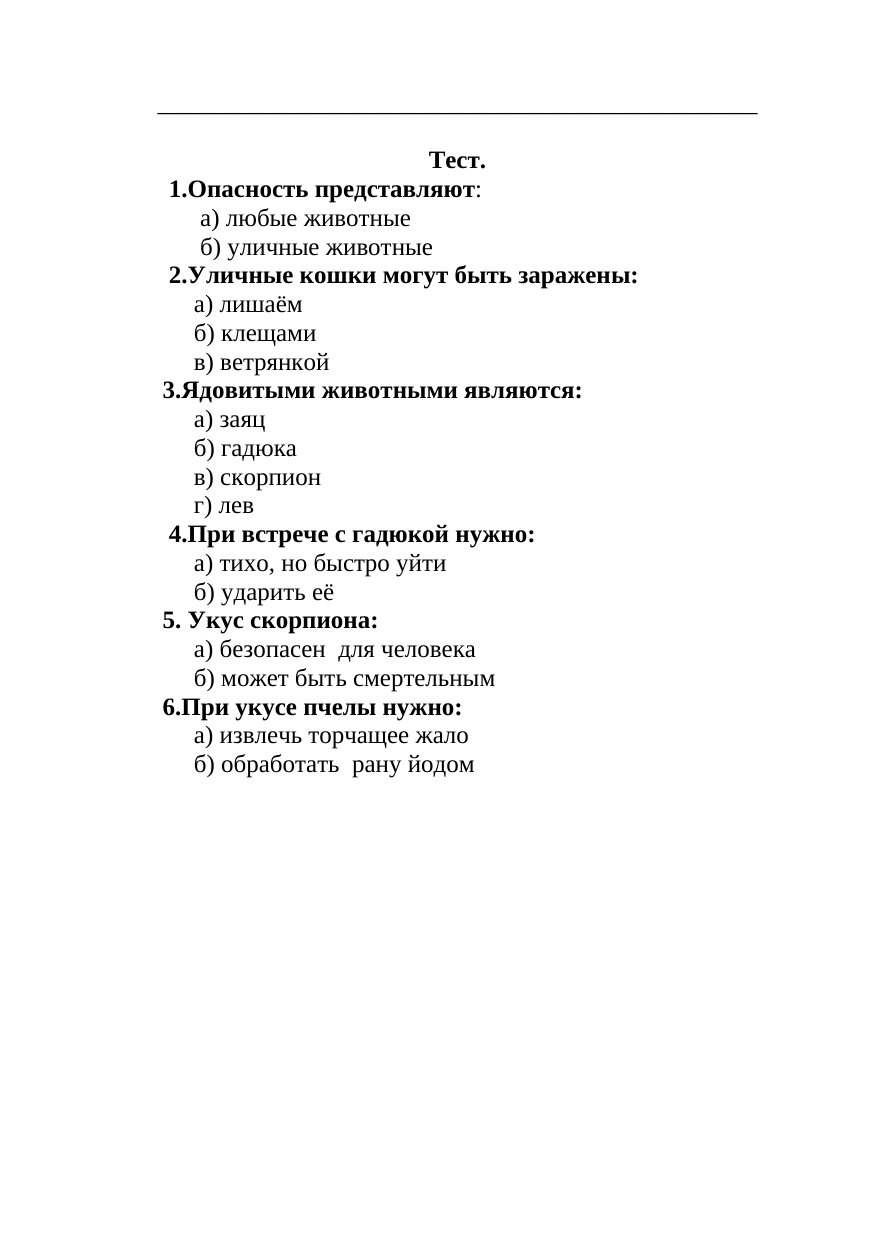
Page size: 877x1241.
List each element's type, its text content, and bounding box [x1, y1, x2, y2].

text 6.При укусе пчелы нужно: [162, 692, 759, 720]
text б) обработать рану йодом [162, 749, 759, 778]
text б) ударить её [162, 577, 759, 605]
text б) может быть смертельным [162, 663, 759, 692]
text а) безопасен для человека [162, 634, 759, 663]
text Тест. [156, 145, 759, 174]
text а) любые животные [162, 203, 759, 232]
text ________________________________________________ [156, 88, 759, 117]
text а) лишаём [162, 289, 759, 318]
text 3.Ядовитыми животными являются: [162, 375, 759, 404]
text 2.Уличные кошки могут быть заражены: [162, 260, 759, 289]
text а) заяц б) гадюка [162, 404, 759, 462]
text 5. Укус скорпиона: [162, 605, 759, 634]
text а) тихо, но быстро уйти [162, 548, 759, 577]
text б) клещами [162, 318, 759, 347]
text б) уличные животные [162, 232, 759, 260]
text 1.Опасность представляют: [162, 174, 759, 203]
text 4.При встрече с гадюкой нужно: [162, 519, 759, 548]
text в) ветрянкой [162, 347, 759, 375]
text в) скорпион [162, 462, 759, 490]
text г) лев [162, 490, 759, 519]
text а) извлечь торчащее жало [162, 720, 759, 749]
